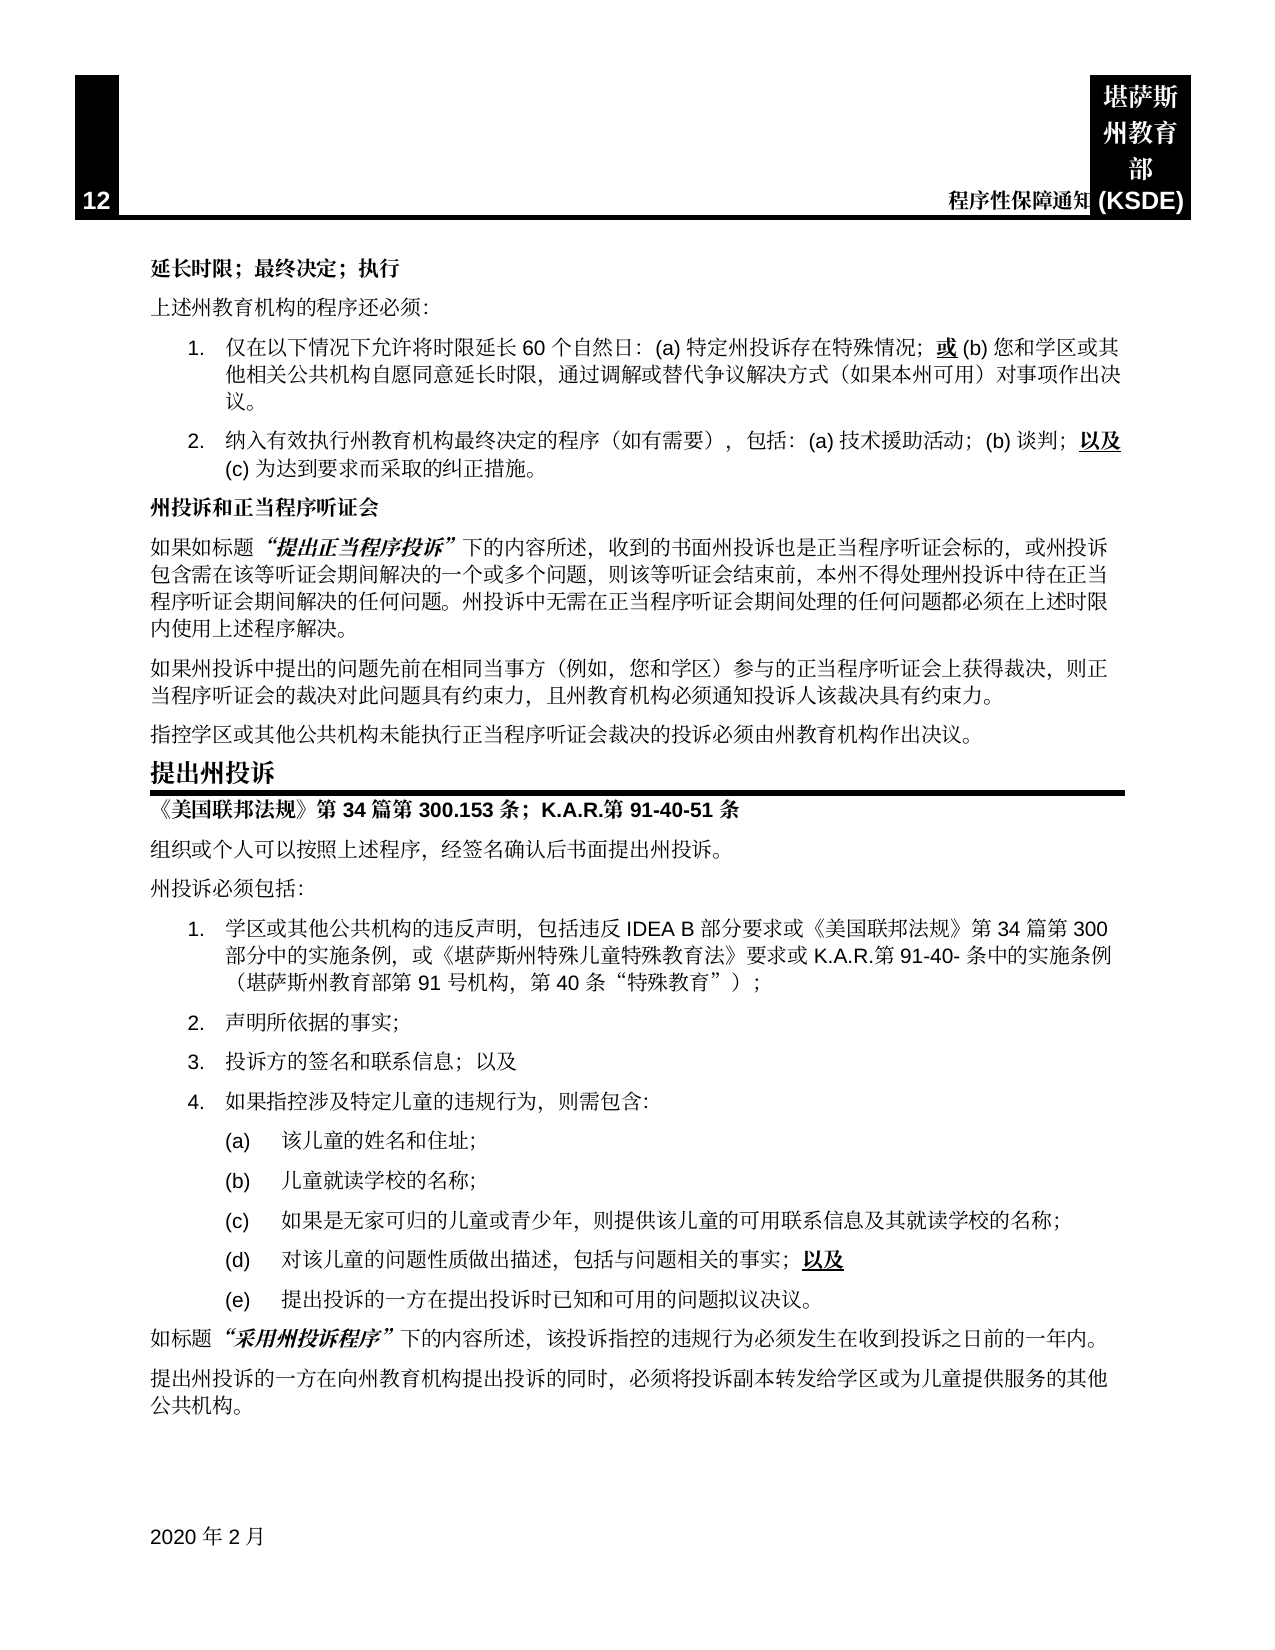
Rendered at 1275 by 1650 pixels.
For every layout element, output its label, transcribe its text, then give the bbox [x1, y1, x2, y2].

text 指控学区或其他公共机构未能执行正当程序听证会裁决的投诉必须由州教育机构作出决议。 [150, 721, 1125, 748]
text (a) 该儿童的姓名和住址； [225, 1127, 1125, 1154]
list 提出投诉的一方在提出投诉时已知和可用的问题拟议决议。 [225, 1286, 1125, 1313]
text 提出州投诉的一方在向州教育机构提出投诉的同时，必须将投诉副本转发给学区或为儿童提供服务的其他公共机构。 [150, 1365, 1125, 1419]
subtitle 延长时限；最终决定；执行 [150, 254, 1125, 281]
text 《美国联邦法规》第 34 篇第 300.153 条；K.A.R.第 91-40-51 条 [150, 796, 1125, 823]
list 如果是无家可归的儿童或青少年，则提供该儿童的可用联系信息及其就读学校的名称； [225, 1206, 1125, 1233]
text 州投诉必须包括： [150, 875, 1125, 902]
text 2. 声明所依据的事实； [187, 1008, 1125, 1036]
list 对该儿童的问题性质做出描述，包括与问题相关的事实；以及 [225, 1246, 1125, 1273]
text 如果州投诉中提出的问题先前在相同当事方（例如，您和学区）参与的正当程序听证会上获得裁决，则正当程序听证会的裁决对此问题具有约束力，且州教育机构必须通知投诉人该裁决具有约束力。 [150, 654, 1125, 708]
text 3. 投诉方的签名和联系信息；以及 [187, 1048, 1125, 1075]
text 组织或个人可以按照上述程序，经签名确认后书面提出州投诉。 [150, 836, 1125, 863]
text 上述州教育机构的程序还必须： [150, 294, 1125, 321]
text 如标题“采用州投诉程序”下的内容所述，该投诉指控的违规行为必须发生在收到投诉之日前的一年内。 [150, 1325, 1125, 1352]
text 如果如标题“提出正当程序投诉”下的内容所述，收到的书面州投诉也是正当程序听证会标的，或州投诉包含需在该等听证会期间解决的一个或多个问题，则该等听证会结束前，本州不得处理州投诉中待在正当程序听证会期间解决的任何问题。州投诉中无需在正当程序听证会期间处理的任何问题都必须在上述时限内使用上述程序解决。 [150, 533, 1125, 642]
list 仅在以下情况下允许将时限延长 60 个自然日：(a) 特定州投诉存在特殊情况；或 (b) 您和学区或其他相关公共机构自愿同意延长时限，通过调解或替代争议解决方式（如果本州可用）对事项作出决议。 [187, 333, 1125, 415]
text 1. 学区或其他公共机构的违反声明，包括违反 IDEA B 部分要求或《美国联邦法规》第 34 篇第 300 部分中的实施条例，或《堪萨斯州特殊儿童特殊教育法》要求或 K.A.R.第 91-40- 条中的实施条例（堪萨斯州教育部第 91 号机构，第 40 条“特殊教育”）； [187, 915, 1125, 996]
text (b) 儿童就读学校的名称； [225, 1167, 1125, 1194]
list 纳入有效执行州教育机构最终决定的程序（如有需要），包括：(a) 技术援助活动；(b) 谈判；以及 (c) 为达到要求而采取的纠正措施。 [187, 427, 1125, 481]
subtitle 州投诉和正当程序听证会 [150, 494, 1125, 521]
subtitle 提出州投诉 [150, 761, 1125, 790]
text 4. 如果指控涉及特定儿童的违规行为，则需包含： [187, 1088, 1125, 1115]
